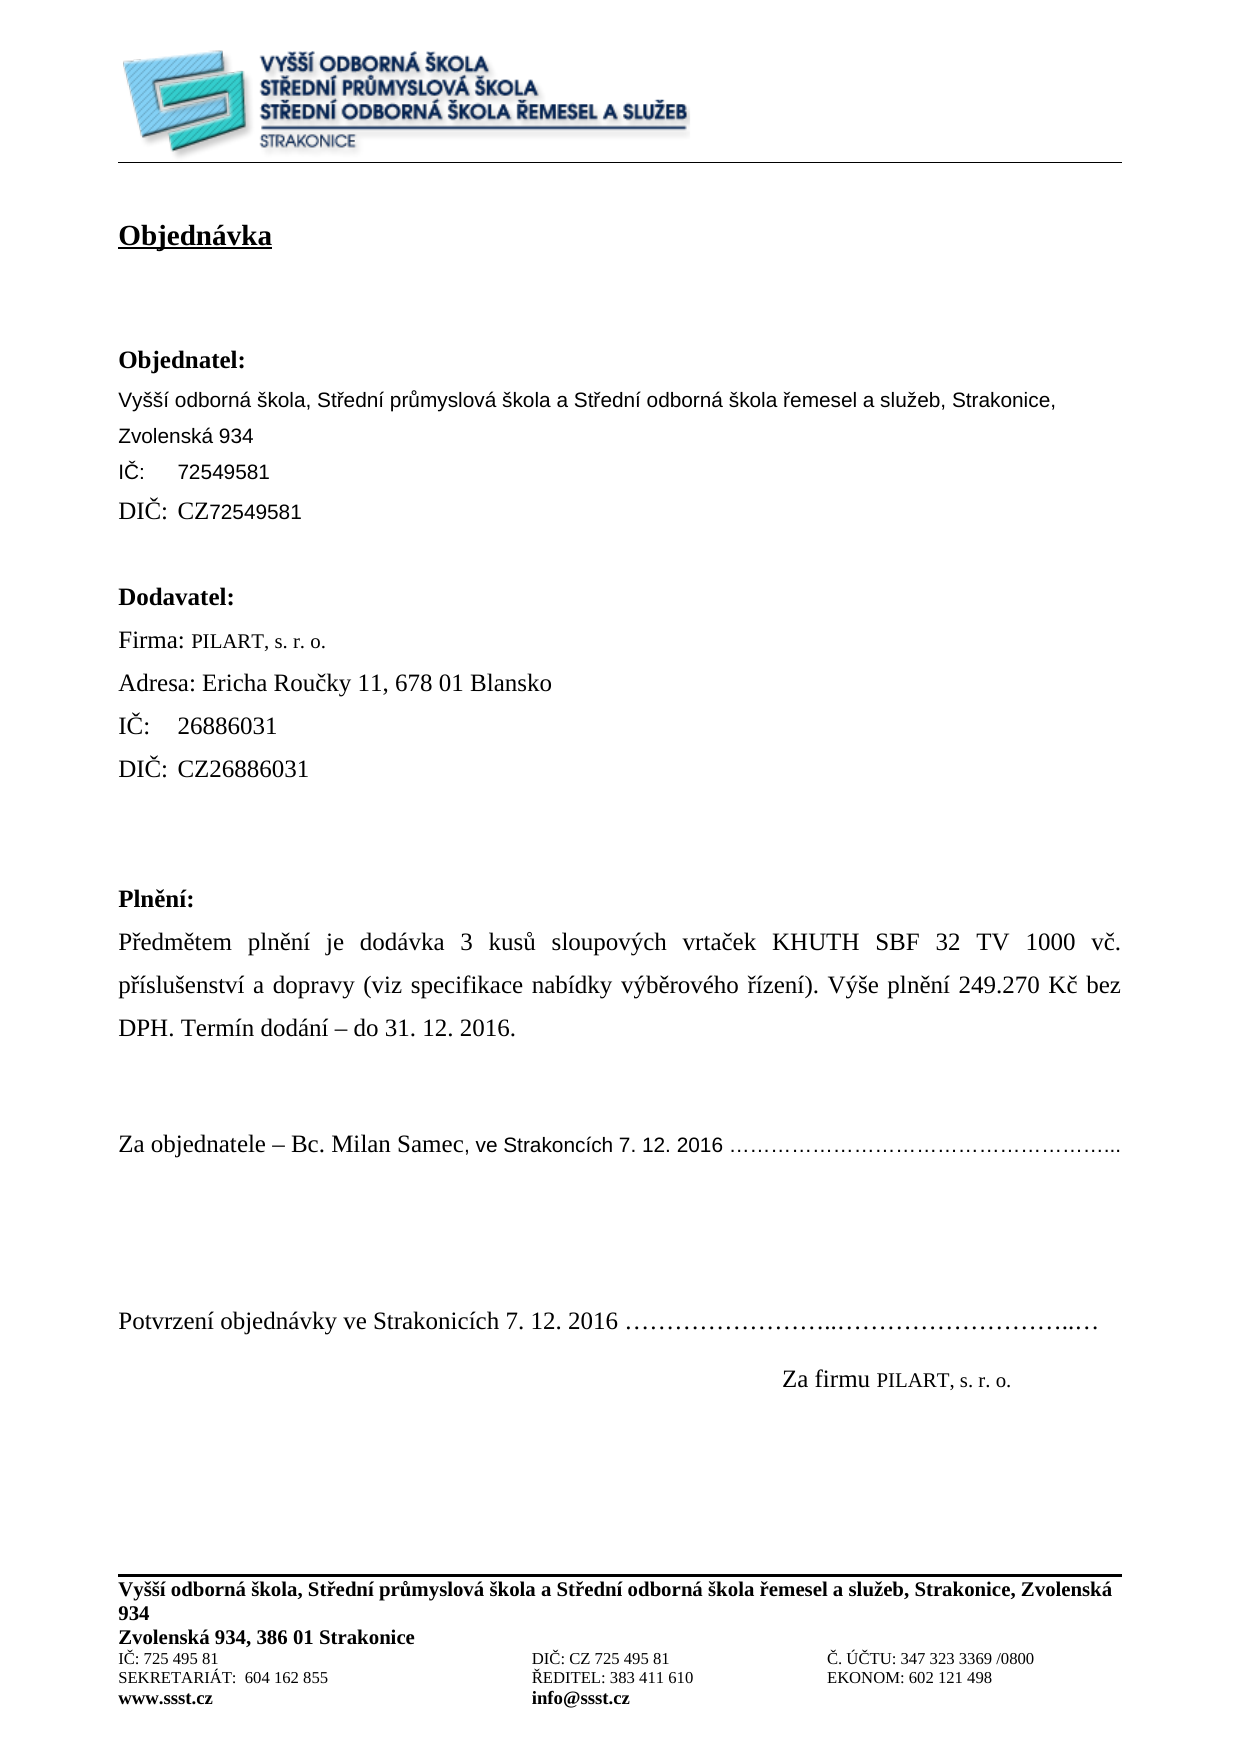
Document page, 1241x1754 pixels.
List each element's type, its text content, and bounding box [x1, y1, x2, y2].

text Objednávka [118, 218, 1122, 251]
text Za firmu PILART, s. r. o. [118, 1364, 1122, 1393]
text Potvrzení objednávky ve Strakonicích 7. 12. 2016 ……………………..………………………..… [118, 1306, 1122, 1335]
text DIČ: CZ26886031 [118, 754, 1122, 783]
text Plnění: [118, 884, 1122, 913]
text Vyšší odborná škola, Střední průmyslová škola a Střední odborná škola řemesel a služeb, Strakonice, Zvolenská 934 [118, 388, 1122, 448]
text DIČ: CZ72549581 [118, 496, 1122, 524]
text Za objednatele – Bc. Milan Samec, ve Strakoncích 7. 12. 2016 ………………………………………………... [118, 1128, 1122, 1158]
text Firma: PILART, s. r. o. [118, 625, 1122, 654]
text IČ: 72549581 [118, 460, 1122, 484]
picture [118, 44, 690, 162]
text IČ: 26886031 [118, 711, 1122, 740]
text Adresa: Ericha Roučky 11, 678 01 Blansko [118, 668, 1122, 697]
text Předmětem plnění je dodávka 3 kusů sloupových vrtaček KHUTH SBF 32 TV 1000 vč. příslušenství a dopravy (viz specifikace nabídky výběrového řízení). Výše plnění 249.270 Kč bez DPH. Termín dodání – do 31. 12. 2016. [118, 927, 1122, 1042]
text Objednatel: [118, 345, 1122, 374]
text Dodavatel: [118, 582, 1122, 611]
